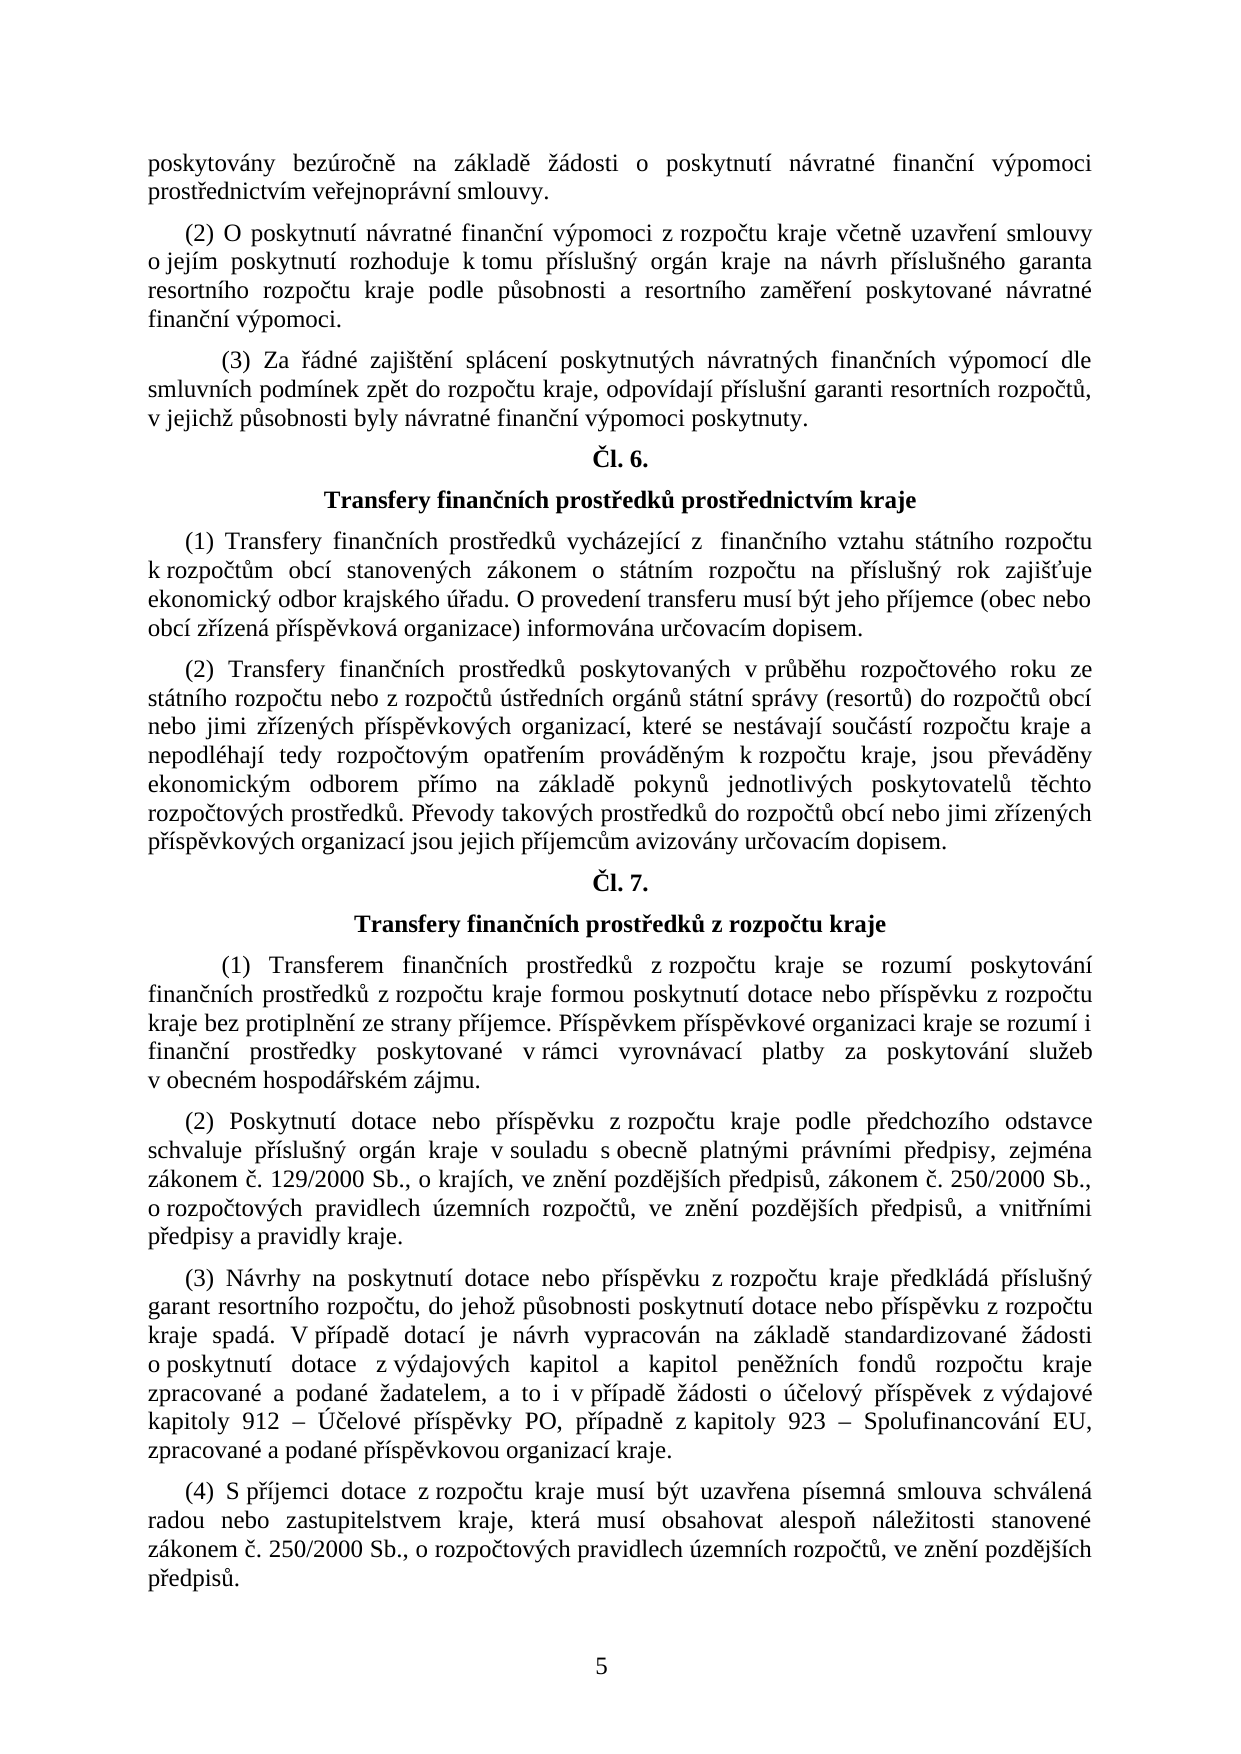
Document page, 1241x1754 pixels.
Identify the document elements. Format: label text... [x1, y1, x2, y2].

subtitle Transfery finančních prostředků z rozpočtu kraje [148, 909, 1093, 938]
text (3) Za řádné zajištění splácení poskytnutých návratných finančních výpomocí dle smluvních podmínek zpět do rozpočtu kraje, odpovídají příslušní garanti resortních rozpočtů, v jejichž působnosti byly návratné finanční výpomoci poskytnuty. [148, 345, 1093, 431]
text (3) Návrhy na poskytnutí dotace nebo příspěvku z rozpočtu kraje předkládá příslušný garant resortního rozpočtu, do jehož působnosti poskytnutí dotace nebo příspěvku z rozpočtu kraje spadá. V případě dotací je návrh vypracován na základě standardizované žádosti o poskytnutí dotace z výdajových kapitol a kapitol peněžních fondů rozpočtu kraje zpracované a podané žadatelem, a to i v případě žádosti o účelový příspěvek z výdajové kapitoly 912 – Účelové příspěvky PO, případně z kapitoly 923 – Spolufinancování EU, zpracované a podané příspěvkovou organizací kraje. [148, 1263, 1093, 1464]
text (4) S příjemci dotace z rozpočtu kraje musí být uzavřena písemná smlouva schválená radou nebo zastupitelstvem kraje, která musí obsahovat alespoň náležitosti stanovené zákonem č. 250/2000 Sb., o rozpočtových pravidlech územních rozpočtů, ve znění pozdějších předpisů. [148, 1476, 1093, 1591]
subtitle Transfery finančních prostředků prostřednictvím kraje [148, 485, 1093, 514]
subtitle Čl. 7. [148, 868, 1093, 896]
text (2) Transfery finančních prostředků poskytovaných v průběhu rozpočtového roku ze státního rozpočtu nebo z rozpočtů ústředních orgánů státní správy (resortů) do rozpočtů obcí nebo jimi zřízených příspěvkových organizací, které se nestávají součástí rozpočtu kraje a nepodléhají tedy rozpočtovým opatřením prováděným k rozpočtu kraje, jsou převáděny ekonomickým odborem přímo na základě pokynů jednotlivých poskytovatelů těchto rozpočtových prostředků. Převody takových prostředků do rozpočtů obcí nebo jimi zřízených příspěvkových organizací jsou jejich příjemcům avizovány určovacím dopisem. [148, 654, 1093, 855]
subtitle Čl. 6. [148, 444, 1093, 473]
text (2) O poskytnutí návratné finanční výpomoci z rozpočtu kraje včetně uzavření smlouvy o jejím poskytnutí rozhoduje k tomu příslušný orgán kraje na návrh příslušného garanta resortního rozpočtu kraje podle působnosti a resortního zaměření poskytované návratné finanční výpomoci. [148, 218, 1093, 333]
text (2) Poskytnutí dotace nebo příspěvku z rozpočtu kraje podle předchozího odstavce schvaluje příslušný orgán kraje v souladu s obecně platnými právními předpisy, zejména zákonem č. 9/2000 Sb., o krajích, ve znění pozdějších předpisů, zákonem č. 250/2000 Sb., o rozpočtových pravidlech územních rozpočtů, ve znění pozdějších předpisů, a vnitřními předpisy a pravidly kraje. [148, 1106, 1093, 1250]
text (1) Transferem finančních prostředků z rozpočtu kraje se rozumí poskytování finančních prostředků z rozpočtu kraje formou poskytnutí dotace nebo příspěvku z rozpočtu kraje bez protiplnění ze strany příjemce. Příspěvkem příspěvkové organizaci kraje se rozumí i finanční prostředky poskytované v rámci vyrovnávací platby za poskytování služeb v obecném hospodářském zájmu. [148, 950, 1093, 1094]
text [148, 148, 1093, 205]
text (1) Transfery finančních prostředků vycházející z finančního vztahu státního rozpočtu k rozpočtům obcí stanovených zákonem o státním rozpočtu na příslušný rok zajišťuje ekonomický odbor krajského úřadu. O provedení transferu musí být jeho příjemce (obec nebo obcí zřízená příspěvková organizace) informována určovacím dopisem. [148, 526, 1093, 641]
